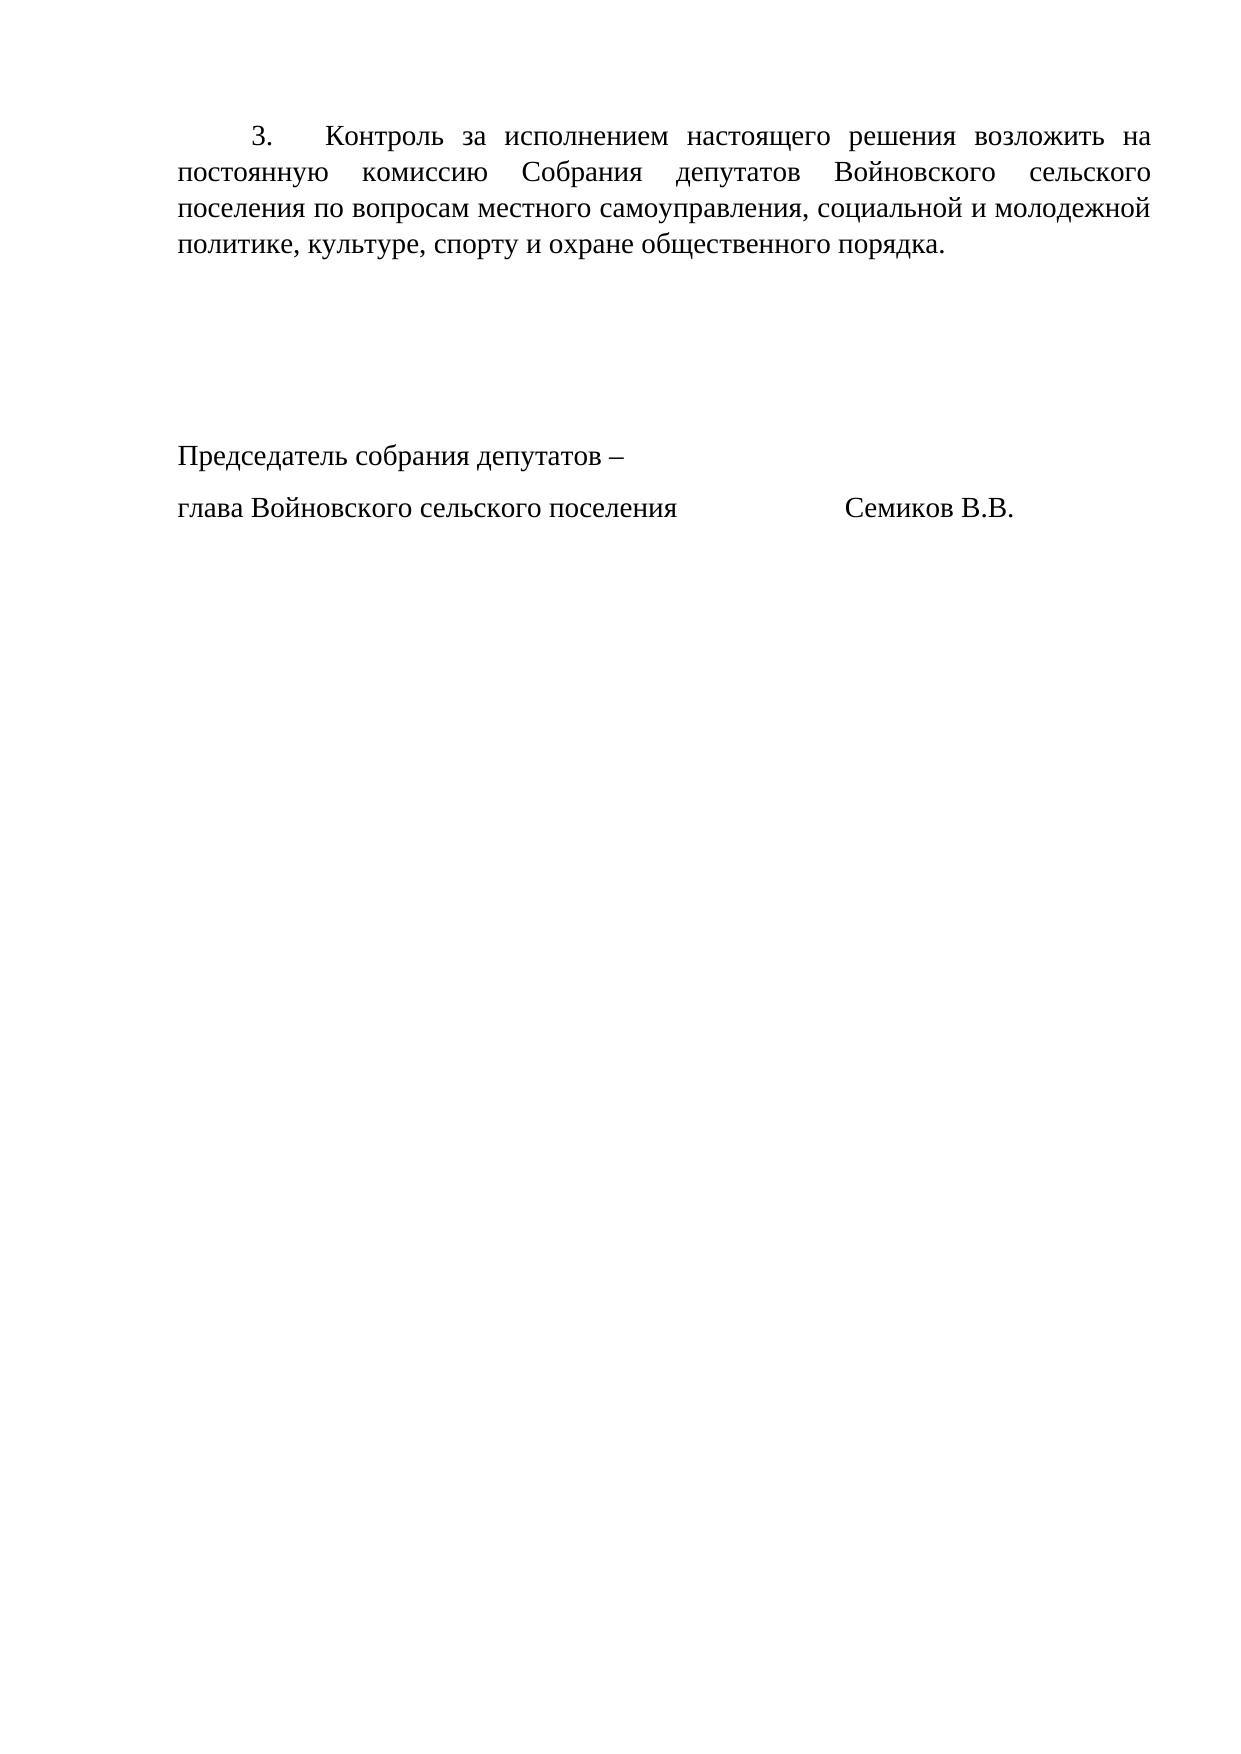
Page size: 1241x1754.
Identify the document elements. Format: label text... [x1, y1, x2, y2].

text глава Войновского сельского поселения Семиков В.В. [177, 491, 1152, 524]
text Председатель собрания депутатов – [177, 438, 1152, 471]
list Контроль за исполнением настоящего решения возложить на постоянную комиссию Собрания депутатов Войновского сельского поселения по вопросам местного самоуправления, социальной и молодежной политике, культуре, спорту и охране общественного порядка. [177, 118, 1152, 260]
